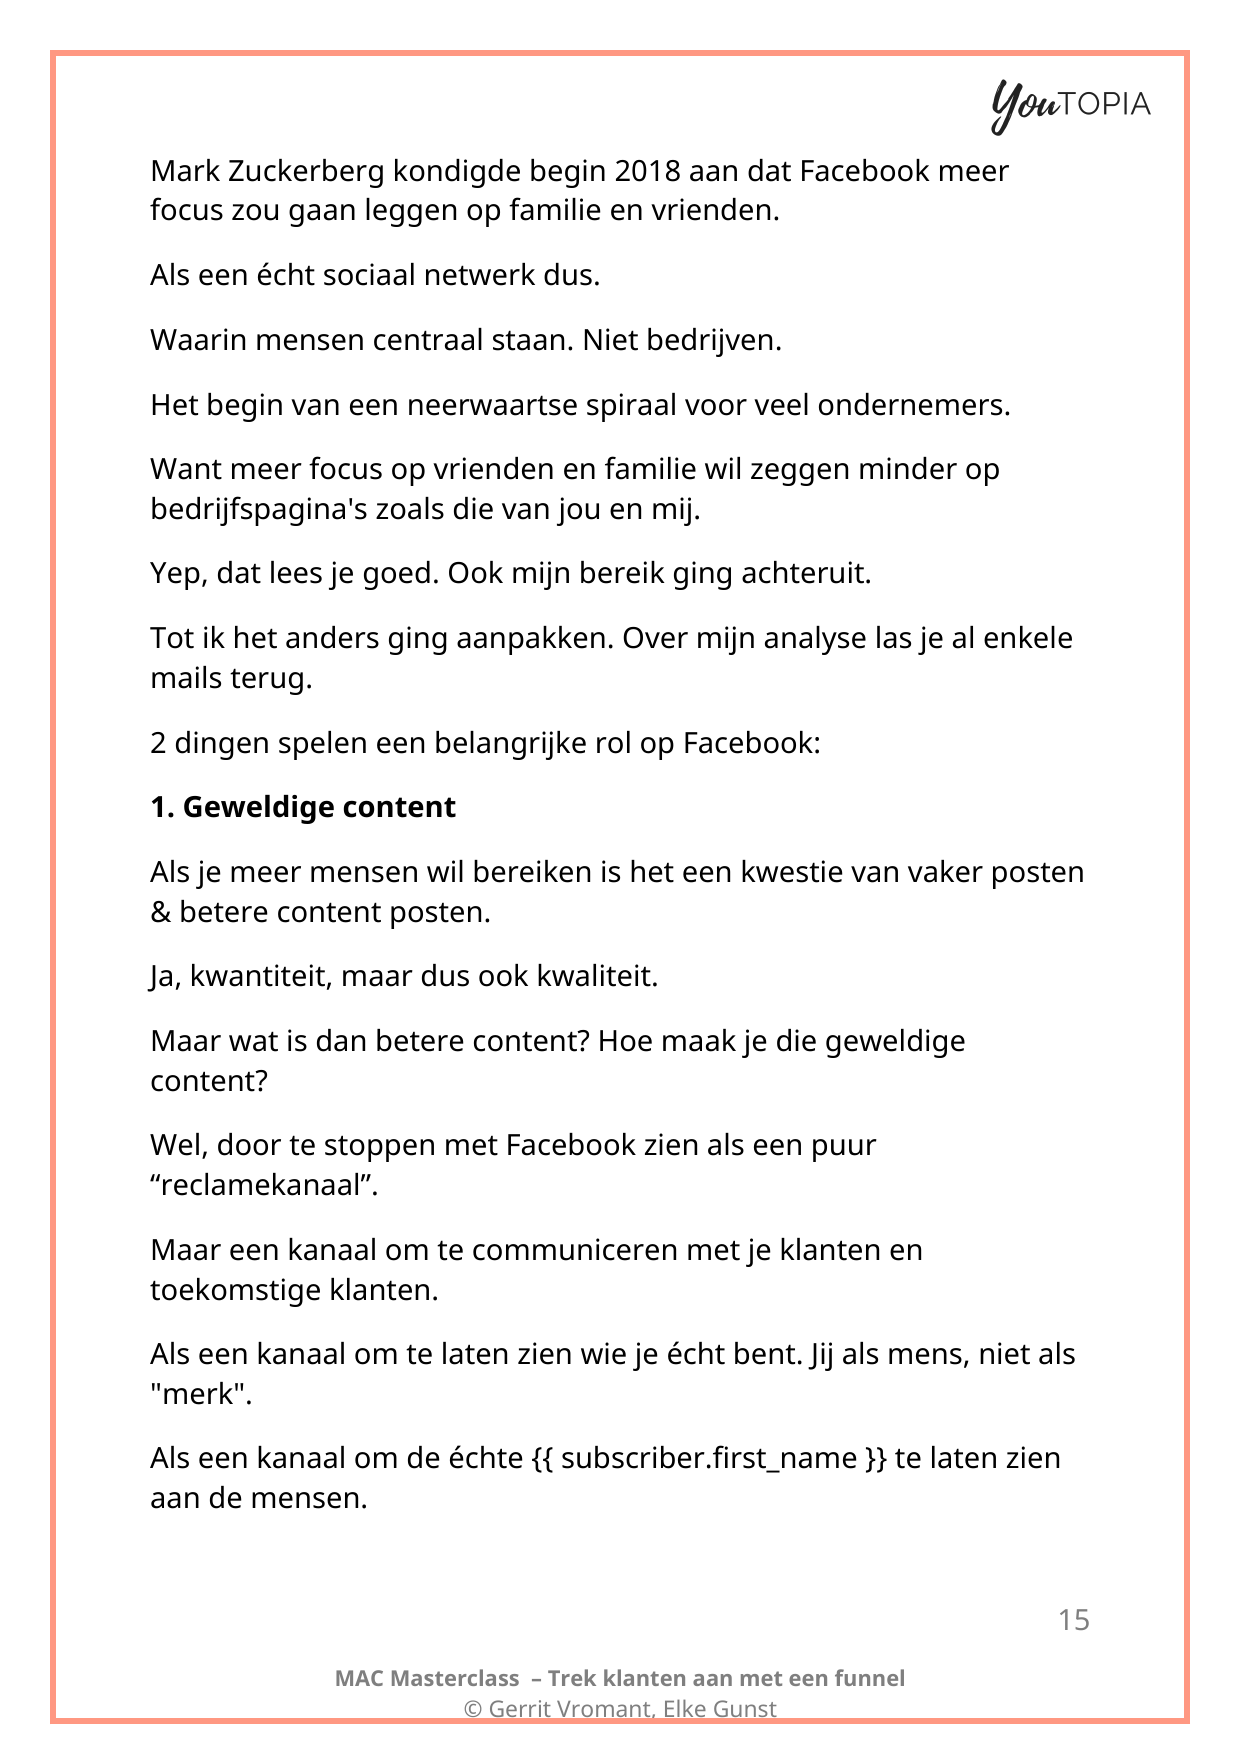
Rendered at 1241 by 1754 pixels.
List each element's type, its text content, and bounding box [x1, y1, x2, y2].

picture [972, 72, 1174, 140]
text Yep, dat lees je goed. Ook mijn bereik ging achteruit. [150, 553, 1090, 592]
text Waarin mensen centraal staan. Niet bedrijven. [150, 319, 1090, 359]
text 1. Geweldige content [150, 787, 1090, 826]
text 2 dingen spelen een belangrijke rol op Facebook: [150, 722, 1090, 762]
text Als een écht sociaal netwerk dus. [150, 254, 1090, 294]
text Mark Zuckerberg kondigde begin 2018 aan dat Facebook meer focus zou gaan leggen op familie en vrienden. [150, 150, 1090, 229]
text Als je meer mensen wil bereiken is het een kwestie van vaker posten & betere content posten. [150, 851, 1090, 931]
text Maar wat is dan betere content? Hoe maak je die geweldige content? [150, 1020, 1090, 1100]
text Maar een kanaal om te communiceren met je klanten en toekomstige klanten. [150, 1229, 1090, 1308]
text Want meer focus op vrienden en familie wil zeggen minder op bedrijfspagina's zoals die van jou en mij. [150, 448, 1090, 528]
text Het begin van een neerwaartse spiraal voor veel ondernemers. [150, 384, 1090, 423]
text Als een kanaal om de échte {{ subscriber.first_name }} te laten zien aan de mensen. [150, 1438, 1090, 1517]
text Wel, door te stoppen met Facebook zien als een puur “reclamekanaal”. [150, 1125, 1090, 1204]
text Tot ik het anders ging aanpakken. Over mijn analyse las je al enkele mails terug. [150, 617, 1090, 697]
text Als een kanaal om te laten zien wie je écht bent. Jij als mens, niet als "merk". [150, 1333, 1090, 1413]
text Ja, kwantiteit, maar dus ook kwaliteit. [150, 956, 1090, 995]
